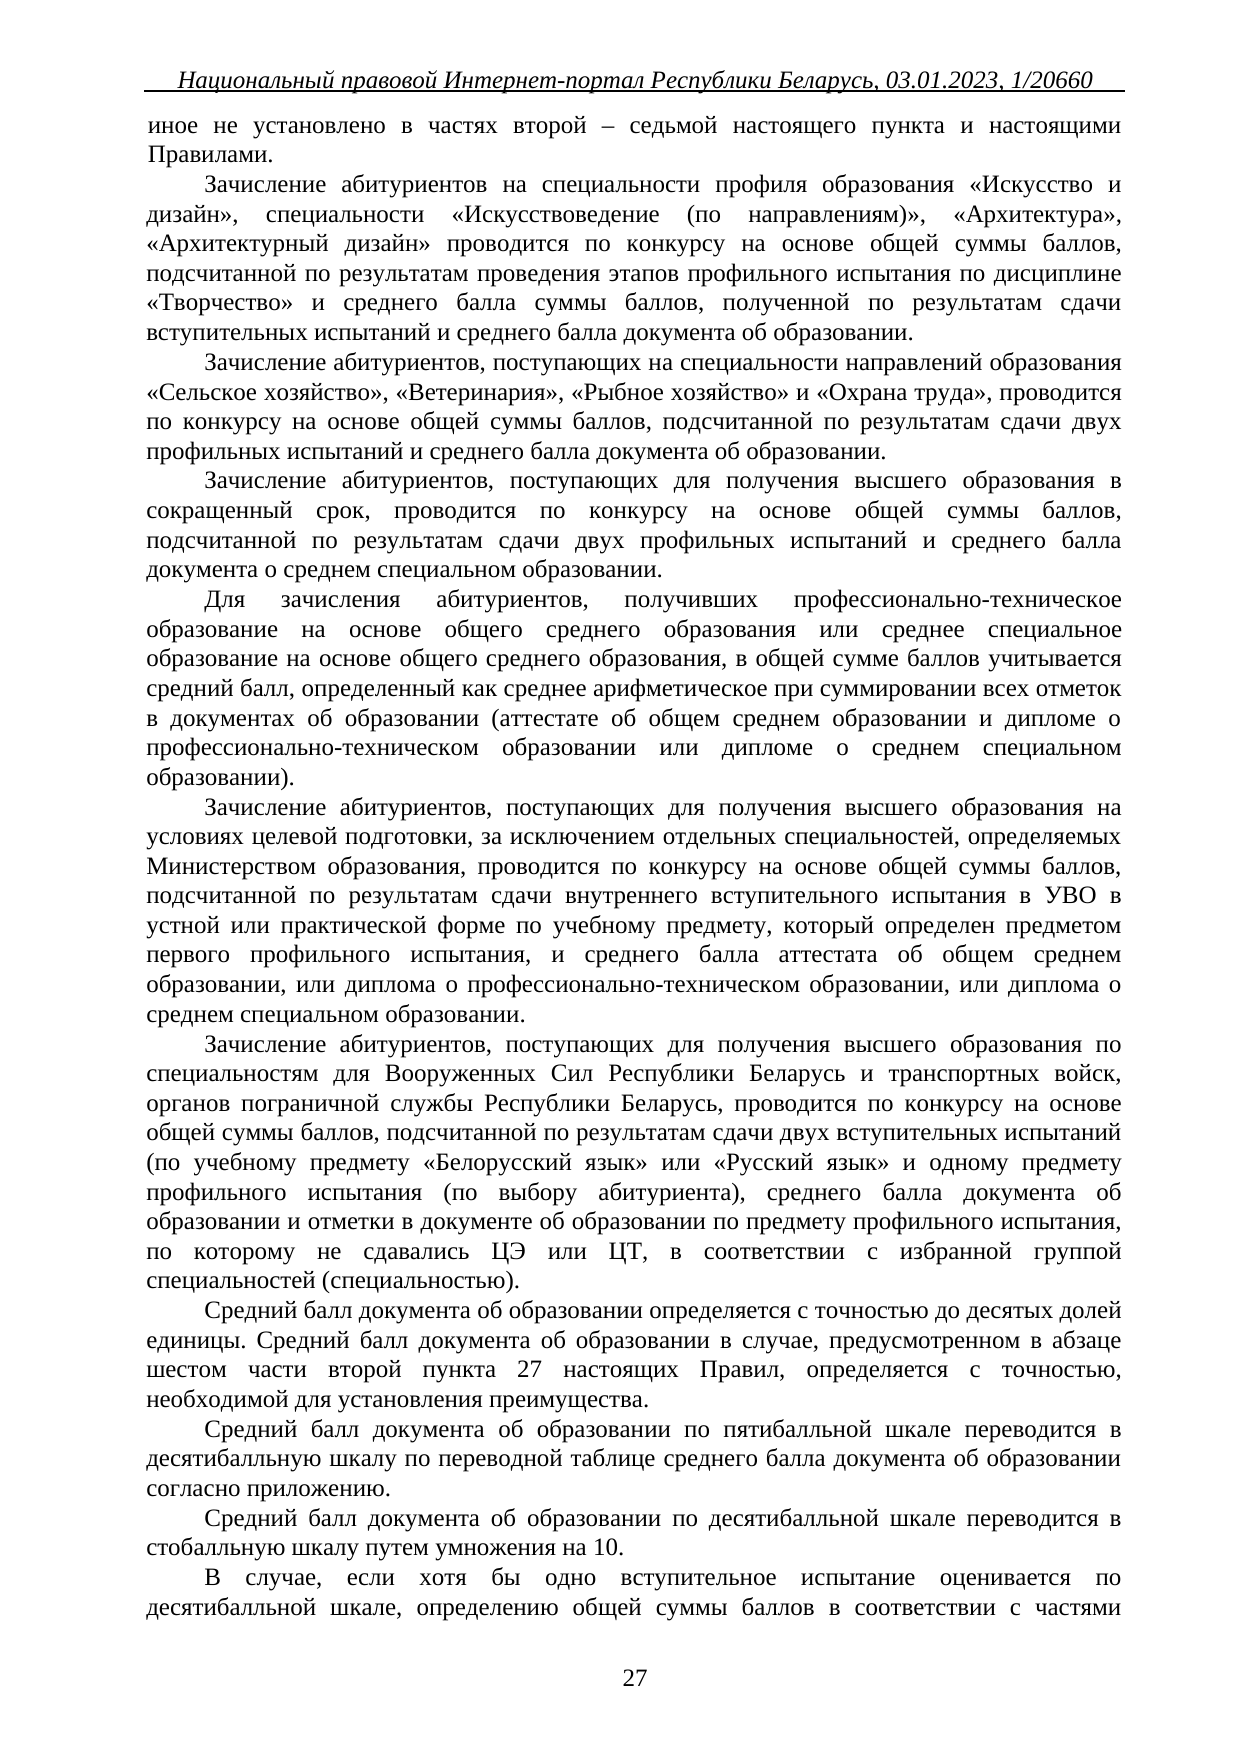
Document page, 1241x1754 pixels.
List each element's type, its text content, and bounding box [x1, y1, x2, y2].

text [146, 1562, 1122, 1621]
text Зачисление абитуриентов, поступающих для получения высшего образования по специальностям для Вооруженных Сил Республики Беларусь и транспортных войск, органов пограничной службы Республики Беларусь, проводится по конкурсу на основе общей суммы баллов, подсчитанной по результатам сдачи двух вступительных испытаний (по учебному предмету «Белорусский язык» или «Русский язык» и одному предмету профильного испытания (по выбору абитуриента), среднего балла документа об образовании и отметки в документе об образовании по предмету профильного испытания, по которому не сдавались ЦЭ или ЦТ, в соответствии с избранной группой специальностей (специальностью). [146, 1029, 1122, 1294]
text Зачисление абитуриентов, поступающих для получения высшего образования в сокращенный срок, проводится по конкурсу на основе общей суммы баллов, подсчитанной по результатам сдачи двух профильных испытаний и среднего балла документа о среднем специальном образовании. [146, 466, 1122, 583]
text Средний балл документа об образовании по пятибалльной шкале переводится в десятибалльную шкалу по переводной таблице среднего балла документа об образовании согласно приложению. [146, 1414, 1122, 1502]
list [148, 110, 1122, 168]
text Для зачисления абитуриентов, получивших профессионально-техническое образование на основе общего среднего образования или среднее специальное образование на основе общего среднего образования, в общей сумме баллов учитывается средний балл, определенный как среднее арифметическое при суммировании всех отметок в документах об образовании (аттестате об общем среднем образовании и дипломе о профессионально-техническом образовании или дипломе о среднем специальном образовании). [146, 584, 1122, 791]
text Средний балл документа об образовании определяется с точностью до десятых долей единицы. Средний балл документа об образовании в случае, предусмотренном в абзаце шестом части второй пункта 27 настоящих Правил, определяется с точностью, необходимой для установления преимущества. [146, 1295, 1122, 1413]
text Зачисление абитуриентов, поступающих для получения высшего образования на условиях целевой подготовки, за исключением отдельных специальностей, определяемых Министерством образования, проводится по конкурсу на основе общей суммы баллов, подсчитанной по результатам сдачи внутреннего вступительного испытания в УВО в устной или практической форме по учебному предмету, который определен предметом первого профильного испытания, и среднего балла аттестата об общем среднем образовании, или диплома о профессионально-техническом образовании, или диплома о среднем специальном образовании. [146, 792, 1122, 1027]
text Средний балл документа об образовании по десятибалльной шкале переводится в стобалльную шкалу путем умножения на 10. [146, 1503, 1122, 1561]
text Зачисление абитуриентов на специальности профиля образования «Искусство и дизайн», специальности «Искусствоведение (по направлениям)», «Архитектура», «Архитектурный дизайн» проводится по конкурсу на основе общей суммы баллов, подсчитанной по результатам проведения этапов профильного испытания по дисциплине «Творчество» и среднего балла суммы баллов, полученной по результатам сдачи вступительных испытаний и среднего балла документа об образовании. [146, 169, 1122, 346]
text Зачисление абитуриентов, поступающих на специальности направлений образования «Сельское хозяйство», «Ветеринария», «Рыбное хозяйство» и «Охрана труда», проводится по конкурсу на основе общей суммы баллов, подсчитанной по результатам сдачи двух профильных испытаний и среднего балла документа об образовании. [146, 347, 1122, 464]
